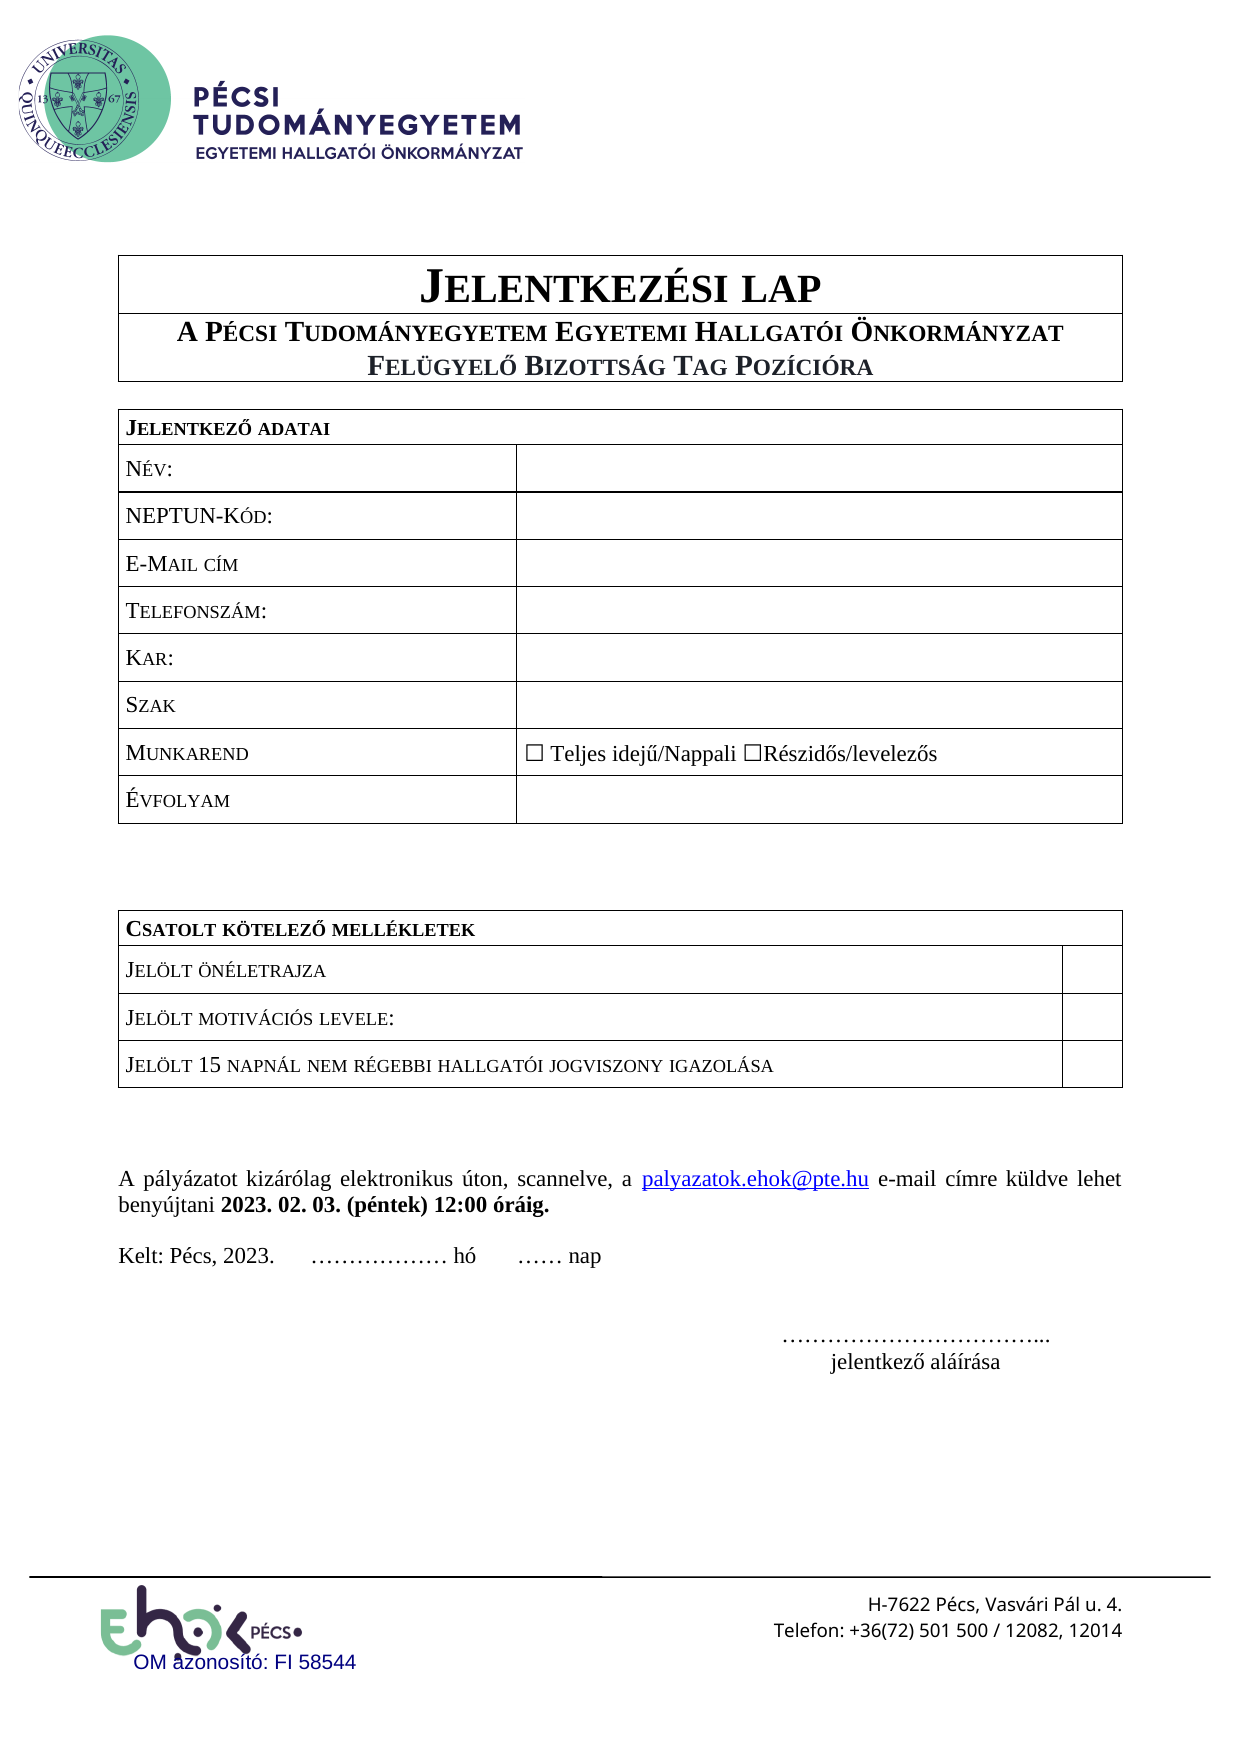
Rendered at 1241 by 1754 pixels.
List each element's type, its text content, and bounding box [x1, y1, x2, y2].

picture [220, 1659, 226, 1668]
table_cell A Pécsi Tudományegyetem Egyetemi Hallgatói Önkormányzat Felügyelő Bizottság Tag Pozícióra [119, 314, 1122, 381]
table_cell [517, 634, 1122, 681]
text A pályázatot kizárólag elektronikus úton, scannelve, a palyazatok.ehok@pte.hu e-mail címre küldve lehet benyújtani 2023. 02. 03. (péntek) 12:00 óráig. [118, 1165, 1122, 1217]
table_header Jelentkező adatai [119, 410, 1122, 444]
text Kelt: Pécs, 2023. ……………… hó …… nap [118, 1242, 1122, 1269]
picture [159, 1658, 163, 1668]
picture [254, 1659, 260, 1668]
table_cell Jelölt 15 napnál nem régebbi hallgatói jogviszony igazolása [119, 1041, 1062, 1087]
table_cell NEPTUN-Kód: [119, 493, 516, 539]
table_cell Jelölt motivációs levele: [119, 994, 1062, 1040]
table_cell Szak [119, 682, 516, 728]
table_header Csatolt kötelező mellékletek [119, 911, 1122, 945]
table_cell [1063, 994, 1122, 1040]
table_cell [517, 445, 1122, 491]
table_cell Telefonszám: [119, 587, 516, 633]
table_cell E-Mail cím [119, 540, 516, 586]
table_cell Jelölt önéletrajza [119, 946, 1062, 993]
table_cell [1063, 946, 1122, 993]
table_cell Évfolyam [119, 776, 516, 822]
table_header Jelentkezési lap [119, 256, 1122, 313]
table_cell [517, 540, 1122, 586]
table_cell [517, 493, 1122, 539]
table_cell [517, 776, 1122, 822]
picture [152, 1657, 156, 1668]
table_cell Kar: [119, 634, 516, 681]
table_cell [517, 587, 1122, 633]
picture [209, 1659, 214, 1668]
table_cell Munkarend [119, 729, 516, 775]
picture [18, 35, 525, 163]
table_cell [1063, 1041, 1122, 1087]
table_cell ☐ Teljes idejű/Nappali ☐Részidős/levelezős [517, 729, 1122, 775]
table_cell [517, 682, 1122, 728]
picture [197, 1659, 203, 1668]
picture [95, 1578, 310, 1668]
picture [136, 1656, 146, 1668]
text ……………………………... jelentkező aláírása [118, 1321, 1122, 1374]
table_cell Név: [119, 445, 516, 491]
